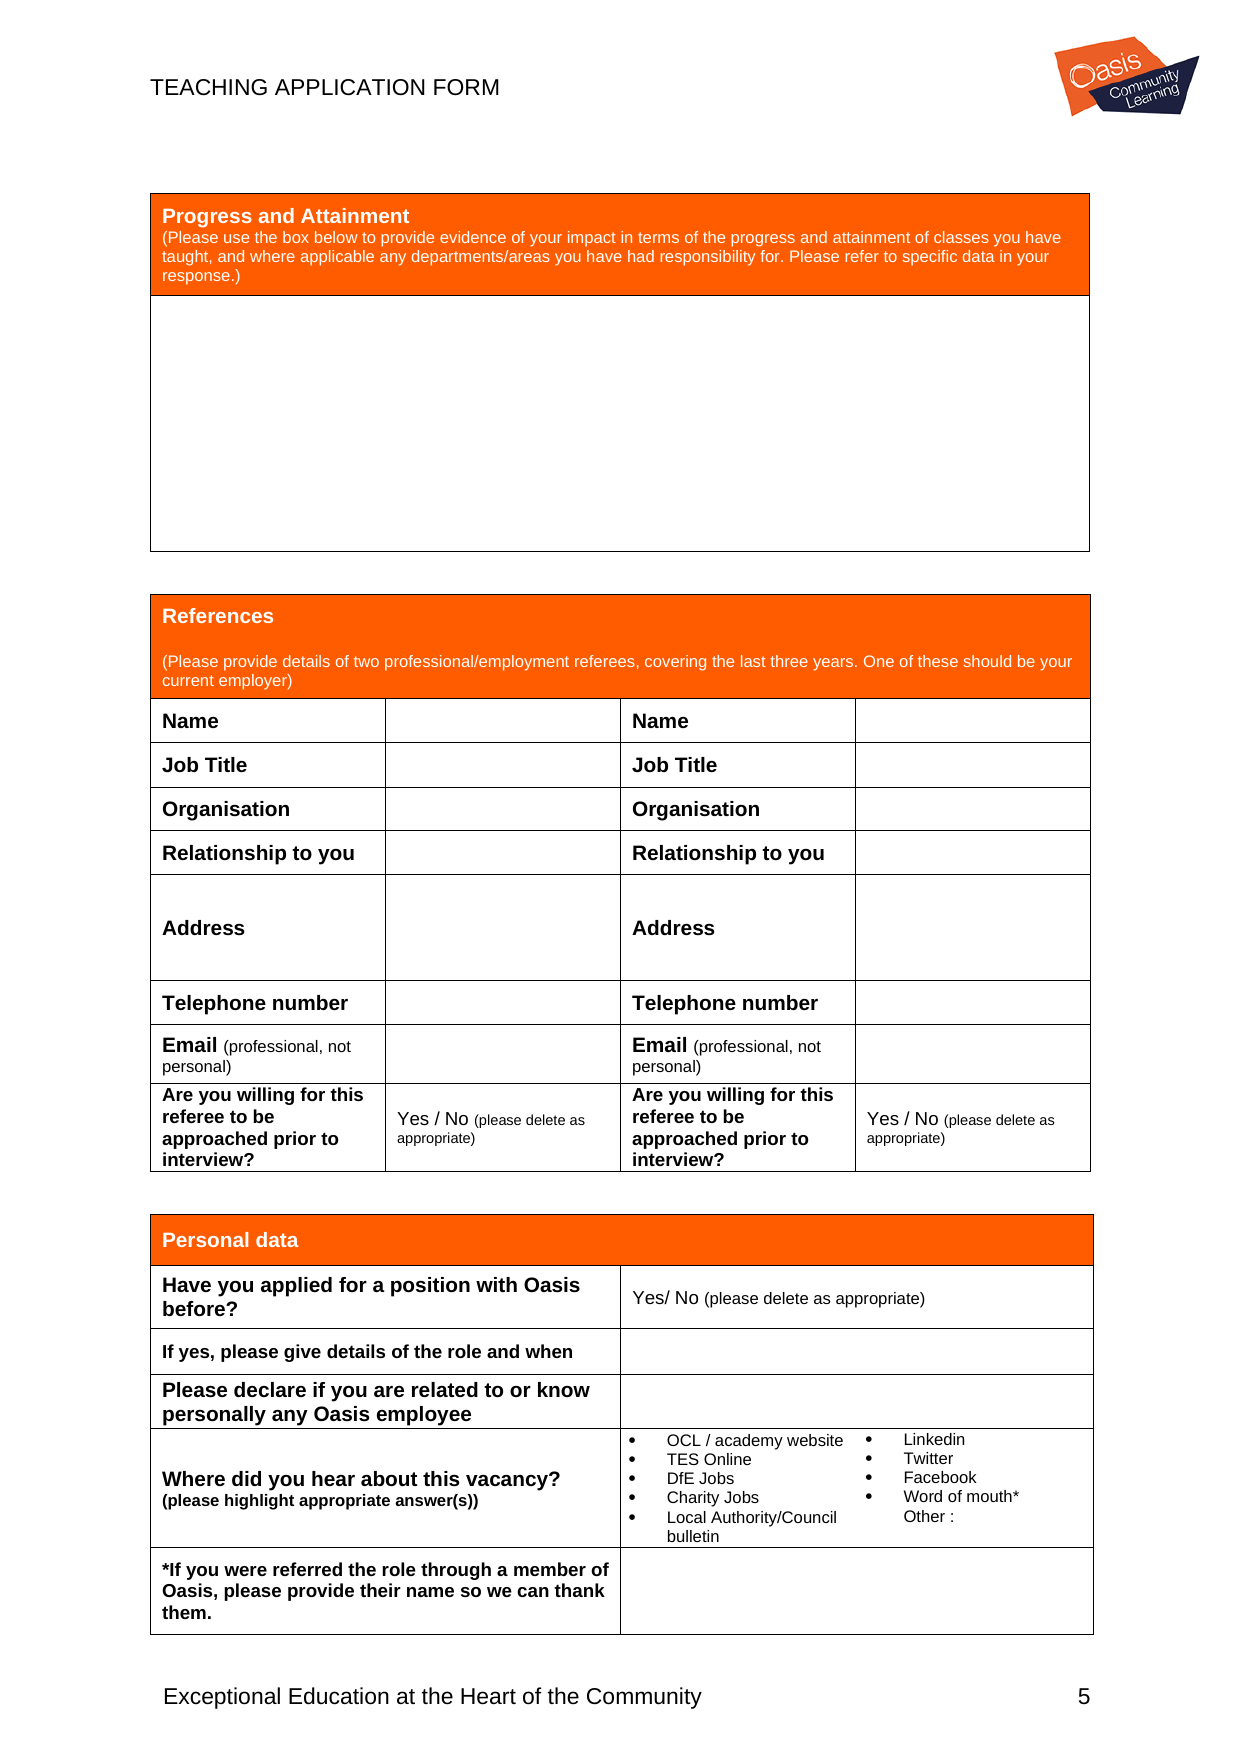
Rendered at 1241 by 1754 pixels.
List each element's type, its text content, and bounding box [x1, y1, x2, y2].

table_cell Yes / No (please delete as appropriate) [856, 1084, 1090, 1171]
table_cell Relationship to you [621, 831, 855, 873]
table_header Personal data [151, 1215, 1093, 1265]
table_cell [856, 1025, 1090, 1083]
table_header Progress and Attainment (Please use the box below to provide evidence of your impact in terms of the progress and attainment of classes you have taught, and where applicable any departments/areas you have had responsibility for. Please refer to specific data in your response.) [151, 194, 1089, 295]
table_cell [856, 831, 1090, 873]
table_cell Name [151, 699, 385, 742]
table_cell Yes/ No (please delete as appropriate) [621, 1266, 1093, 1328]
table_cell [856, 699, 1090, 742]
picture [1045, 15, 1212, 136]
table_cell Email (professional, not personal) [621, 1025, 855, 1083]
table_cell Telephone number [621, 981, 855, 1024]
table_cell [386, 743, 620, 787]
table_cell [856, 981, 1090, 1024]
table_cell [386, 1025, 620, 1083]
table_cell [856, 743, 1090, 787]
table_cell If yes, please give details of the role and when [151, 1329, 620, 1374]
table_cell Yes / No (please delete as appropriate) [386, 1084, 620, 1171]
table_cell Job Title [621, 743, 855, 787]
table_cell Are you willing for this referee to be approached prior to interview? [151, 1084, 385, 1171]
table_cell [386, 981, 620, 1024]
table_cell Have you applied for a position with Oasis before? [151, 1266, 620, 1328]
table_cell [386, 699, 620, 742]
table_cell Address [151, 875, 385, 980]
table_cell Please declare if you are related to or know personally any Oasis employee [151, 1375, 620, 1428]
table_cell [621, 1329, 1093, 1374]
table_cell [621, 1375, 1093, 1428]
table_cell OCL / academy website TES Online DfE Jobs Charity Jobs Local Authority/Council bulletin [621, 1429, 859, 1547]
table_cell Organisation [151, 788, 385, 830]
table_cell Address [621, 875, 855, 980]
table_cell [856, 788, 1090, 830]
table_cell Telephone number [151, 981, 385, 1024]
table_cell Email (professional, not personal) [151, 1025, 385, 1083]
table_cell Name [621, 699, 855, 742]
table_cell Organisation [621, 788, 855, 830]
table_cell [621, 1548, 1093, 1634]
table_cell [386, 875, 620, 980]
table_cell Where did you hear about this vacancy? (please highlight appropriate answer(s)) [151, 1429, 620, 1547]
table_header References (Please provide details of two professional/employment referees, covering the last three years. One of these should be your current employer) [151, 595, 1090, 698]
table_cell [151, 296, 1089, 551]
table_cell [856, 875, 1090, 980]
table_cell Are you willing for this referee to be approached prior to interview? [621, 1084, 855, 1171]
table_cell Linkedin Twitter Facebook Word of mouth* Other : [859, 1429, 1093, 1547]
table_cell Job Title [151, 743, 385, 787]
table_cell Relationship to you [151, 831, 385, 873]
table_cell [386, 831, 620, 873]
table_cell *If you were referred the role through a member of Oasis, please provide their name so we can thank them. [151, 1548, 620, 1634]
table_cell [386, 788, 620, 830]
